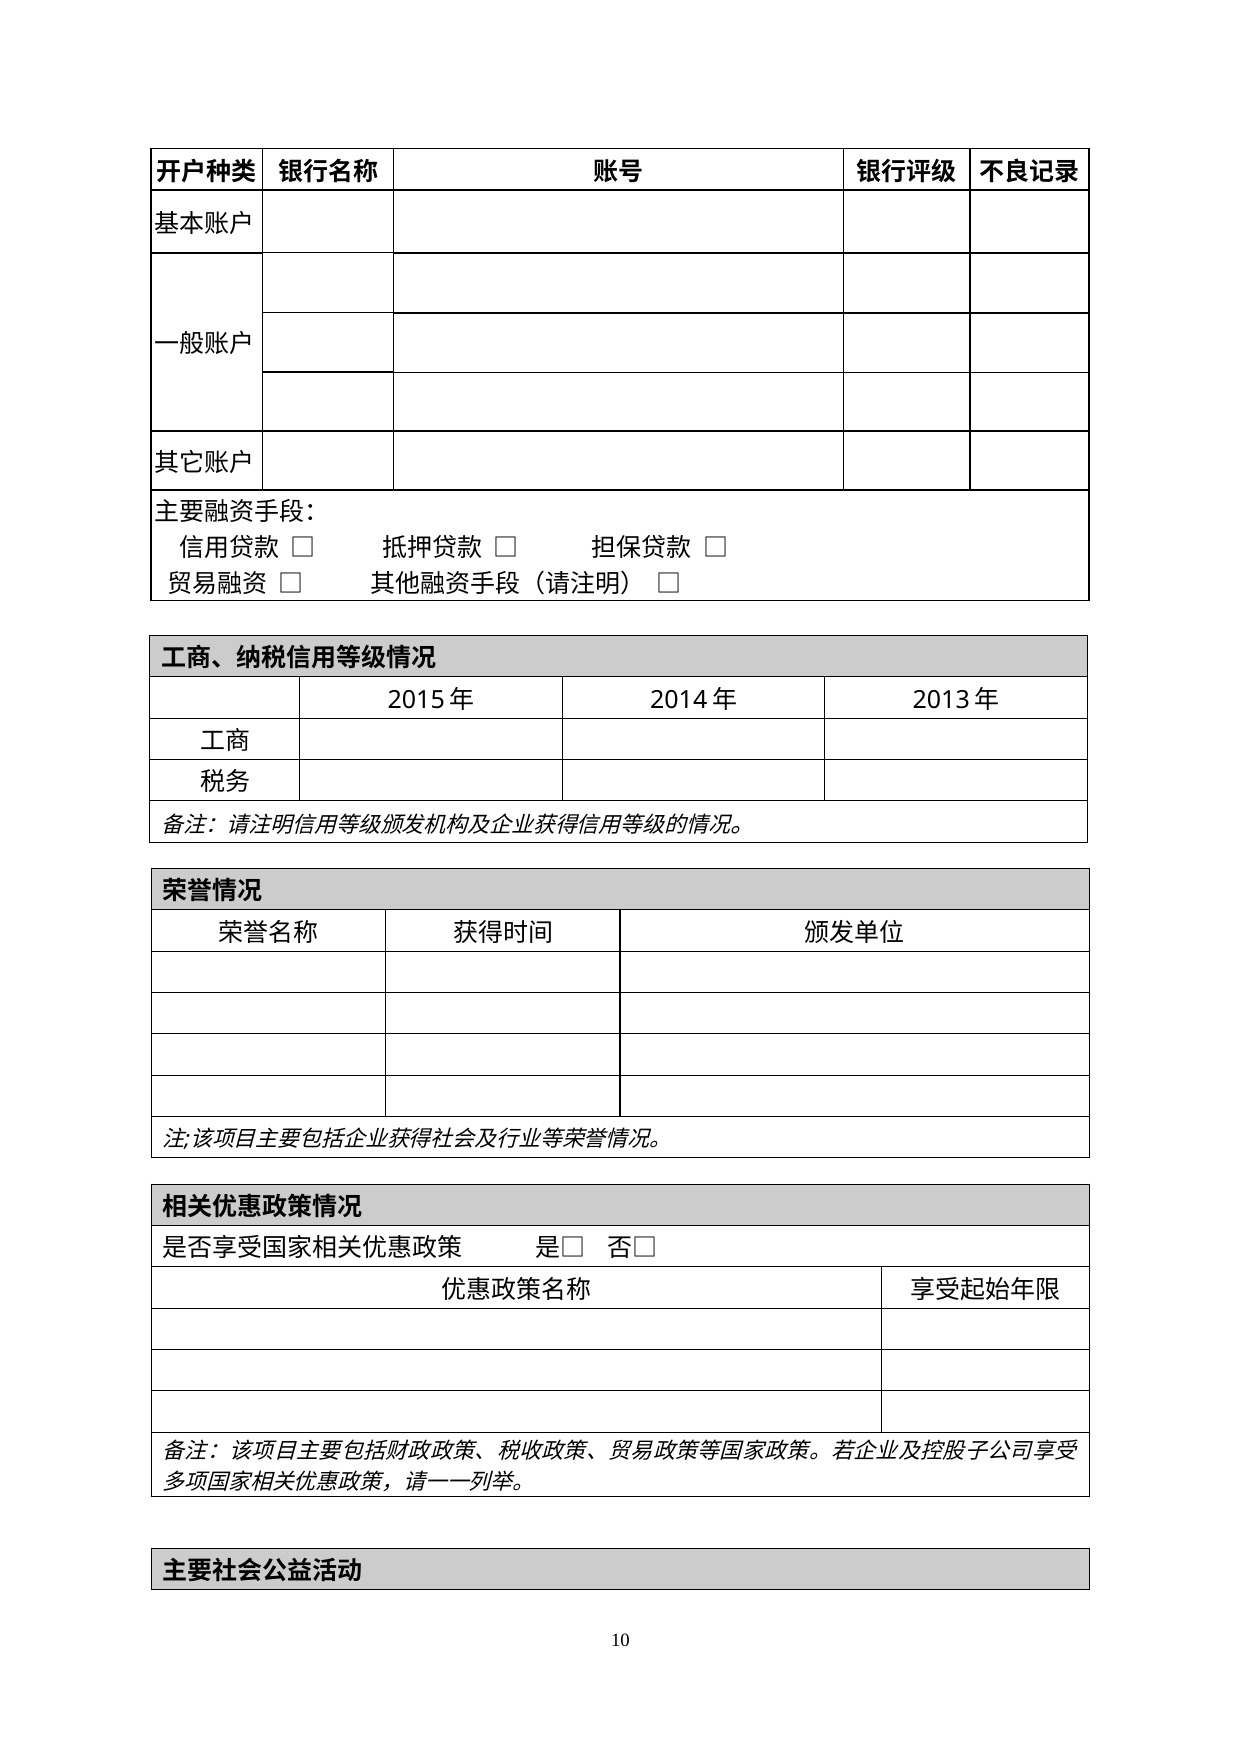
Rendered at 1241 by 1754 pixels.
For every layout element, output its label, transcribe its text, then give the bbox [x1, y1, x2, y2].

table_cell [621, 1076, 1089, 1116]
table_cell 不良记录 [971, 149, 1088, 189]
table_cell 2013年 [825, 677, 1087, 717]
table_cell [971, 314, 1088, 371]
table_cell [971, 191, 1088, 252]
table_header 工商、纳税信用等级情况 [150, 636, 1087, 676]
table_cell 2014年 [563, 677, 824, 717]
table_cell 颁发单位 [621, 910, 1089, 951]
table_cell [386, 993, 619, 1033]
table_cell [263, 373, 393, 430]
table_cell 账号 [394, 149, 843, 189]
table_cell 一般账户 [152, 254, 262, 430]
table_cell [152, 993, 385, 1033]
table_cell 基本账户 [152, 191, 262, 252]
table_header 主要社会公益活动 [152, 1549, 1089, 1589]
table_cell 荣誉名称 [152, 910, 385, 951]
table_cell [563, 760, 824, 800]
table_cell [844, 373, 969, 430]
table_cell 获得时间 [386, 910, 619, 951]
table_cell 其它账户 [152, 432, 262, 489]
table_cell [152, 1350, 881, 1390]
table_cell [300, 719, 562, 759]
table_cell 优惠政策名称 [152, 1267, 881, 1308]
table_cell [825, 760, 1087, 800]
table_cell 2015年 [300, 677, 562, 717]
table_cell [152, 1034, 385, 1074]
table_cell [882, 1350, 1089, 1390]
table_cell [300, 760, 562, 800]
table_cell 备注：该项目主要包括财政政策、税收政策、贸易政策等国家政策。若企业及控股子公司享受多项国家相关优惠政策，请一一列举。 [152, 1433, 1089, 1496]
table_cell 注;该项目主要包括企业获得社会及行业等荣誉情况。 [152, 1117, 1089, 1157]
table_cell [263, 191, 393, 252]
table_cell 备注：请注明信用等级颁发机构及企业获得信用等级的情况。 [150, 801, 1087, 842]
table_cell [971, 432, 1088, 489]
table_cell [844, 314, 969, 371]
table_cell [971, 254, 1088, 312]
table_header 荣誉情况 [152, 869, 1089, 909]
table_cell [844, 191, 969, 252]
table_cell 是否享受国家相关优惠政策 是□ 否□ [152, 1226, 1089, 1266]
table_cell 开户种类 [152, 149, 262, 189]
table_cell 银行评级 [844, 149, 969, 189]
table_cell 工商 [150, 719, 299, 759]
table_cell [263, 313, 393, 371]
table_cell [882, 1391, 1089, 1432]
table_cell [825, 719, 1087, 759]
table_cell [882, 1309, 1089, 1349]
table_cell 享受起始年限 [882, 1267, 1089, 1308]
table_cell [152, 1391, 881, 1432]
table_cell 税务 [150, 760, 299, 800]
table_cell [263, 253, 393, 312]
table_cell [971, 373, 1088, 430]
table_cell [621, 952, 1089, 992]
table_cell [394, 254, 843, 312]
table_cell [263, 432, 393, 489]
table_cell [386, 1034, 619, 1074]
table_cell [150, 677, 299, 717]
table_cell [394, 373, 843, 430]
table_cell [394, 191, 843, 252]
table_cell [844, 432, 969, 489]
table_header 相关优惠政策情况 [152, 1185, 1089, 1225]
table_cell [844, 254, 969, 312]
table_cell [386, 952, 619, 992]
table_cell [563, 719, 824, 759]
table_cell [394, 314, 843, 371]
table_cell [621, 993, 1089, 1033]
table_cell [394, 432, 843, 489]
table_cell [152, 1309, 881, 1349]
table_cell [152, 952, 385, 992]
table_cell [621, 1034, 1089, 1074]
table_cell [386, 1076, 619, 1116]
table_cell 主要融资手段： 信用贷款 □ 抵押贷款 □ 担保贷款 □ 贸易融资 □ 其他融资手段（请注明） □ [152, 491, 1088, 600]
table_cell 银行名称 [263, 149, 393, 189]
table_cell [152, 1076, 385, 1116]
